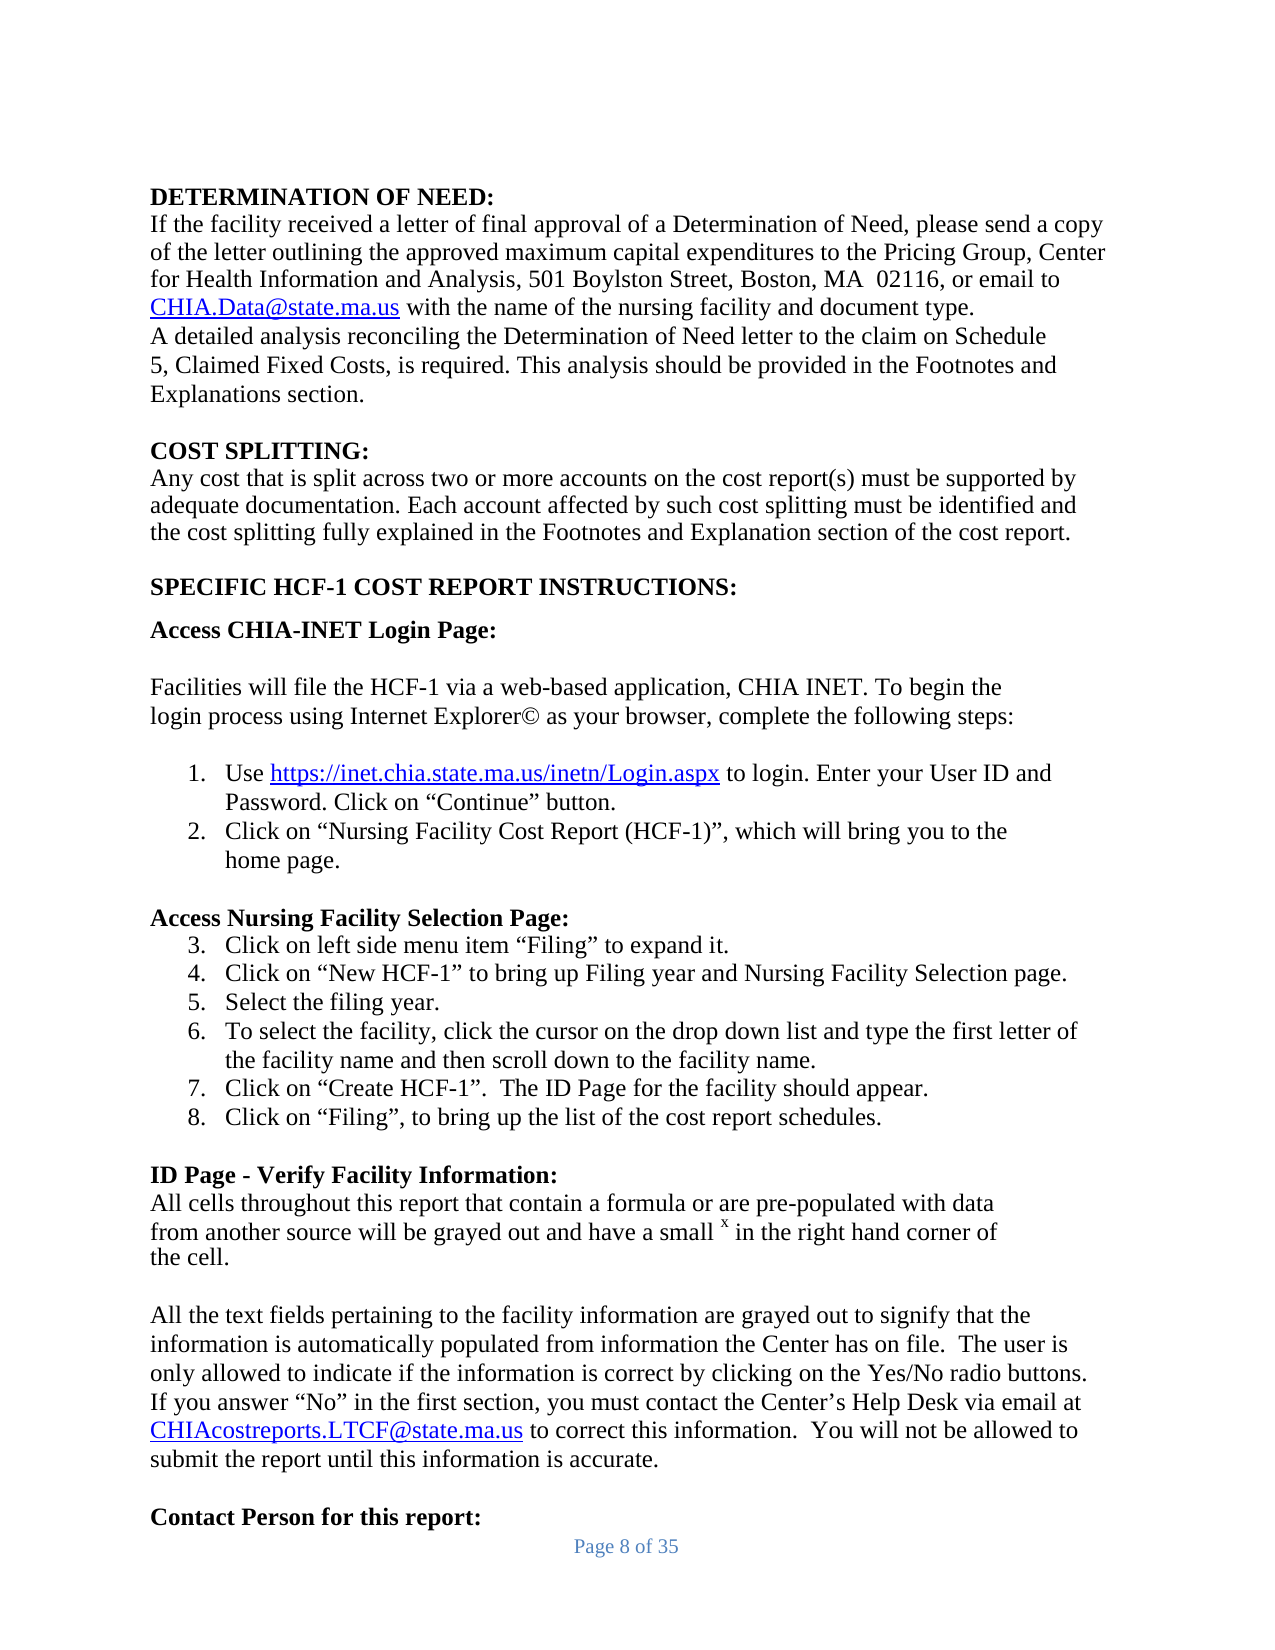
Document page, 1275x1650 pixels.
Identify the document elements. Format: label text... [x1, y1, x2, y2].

text 6. To select the facility, click the cursor on the drop down list and type the first letter of the facility name and then scroll down to the facility name. [187, 1016, 1095, 1073]
text SPECIFIC HCF-1 COST REPORT INSTRUCTIONS: [150, 573, 1112, 600]
text ID Page - Verify Facility Information: [150, 1160, 1112, 1188]
text 5. Select the filing year. [187, 987, 1112, 1016]
text 7. Click on “Create HCF-1”. The ID Page for the facility should appear. [187, 1073, 1112, 1102]
text All the text fields pertaining to the facility information are grayed out to signify that the information is automatically populated from information the Center has on file. The user is only allowed to indicate if the information is correct by clicking on the Yes/No radio buttons. If you answer “No” in the first section, you must contact the Center’s Help Desk via email at CHIAcostreports.LTCF@state.ma.us to correct this information. You will not be allowed to submit the report until this information is accurate. [150, 1301, 1100, 1473]
text If the facility received a letter of final approval of a Determination of Need, please send a copy of the letter outlining the approved maximum capital expenditures to the Pricing Group, Center for Health Information and Analysis, 501 Boylston Street, Boston, MA 02116, or email to [150, 211, 1112, 292]
text CHIA.Data@state.ma.us with the name of the nursing facility and document type. [150, 292, 1112, 321]
text Password. Click on “Continue” button. [225, 787, 1112, 816]
text COST SPLITTING: [150, 436, 1112, 465]
text 2. Click on “Nursing Facility Cost Report (HCF-1)”, which will bring you to the home page. [187, 816, 1050, 873]
text All cells throughout this report that contain a formula or are pre-populated with data from another source will be grayed out and have a small x in the right hand corner of the cell. [150, 1191, 1031, 1271]
text 4. Click on “New HCF-1” to bring up Filing year and Nursing Facility Selection page. [187, 958, 1112, 987]
text Facilities will file the HCF-1 via a web-based application, CHIA INET. To begin the login process using Internet Explorer© as your browser, complete the following steps: [150, 672, 1040, 730]
text Access Nursing Facility Selection Page: [150, 903, 1112, 931]
text Access CHIA-INET Login Page: [150, 615, 1112, 644]
text 1. Use https://inet.chia.state.ma.us/inetn/Login.aspx to login. Enter your User ID and [187, 758, 1112, 787]
text 3. Click on left side menu item “Filing” to expand it. [187, 931, 1112, 958]
text Any cost that is split across two or more accounts on the cost report(s) must be supported by adequate documentation. Each account affected by such cost splitting must be identified and the cost splitting fully explained in the Footnotes and Explanation section of the cost report. [150, 465, 1112, 546]
text A detailed analysis reconciling the Determination of Need letter to the claim on Schedule 5, Claimed Fixed Costs, is required. This analysis should be provided in the Footnotes and Explanations section. [150, 321, 1062, 407]
text Contact Person for this report: [150, 1502, 1112, 1531]
text DETERMINATION OF NEED: [150, 182, 1112, 211]
text 8. Click on “Filing”, to bring up the list of the cost report schedules. [187, 1102, 1112, 1131]
